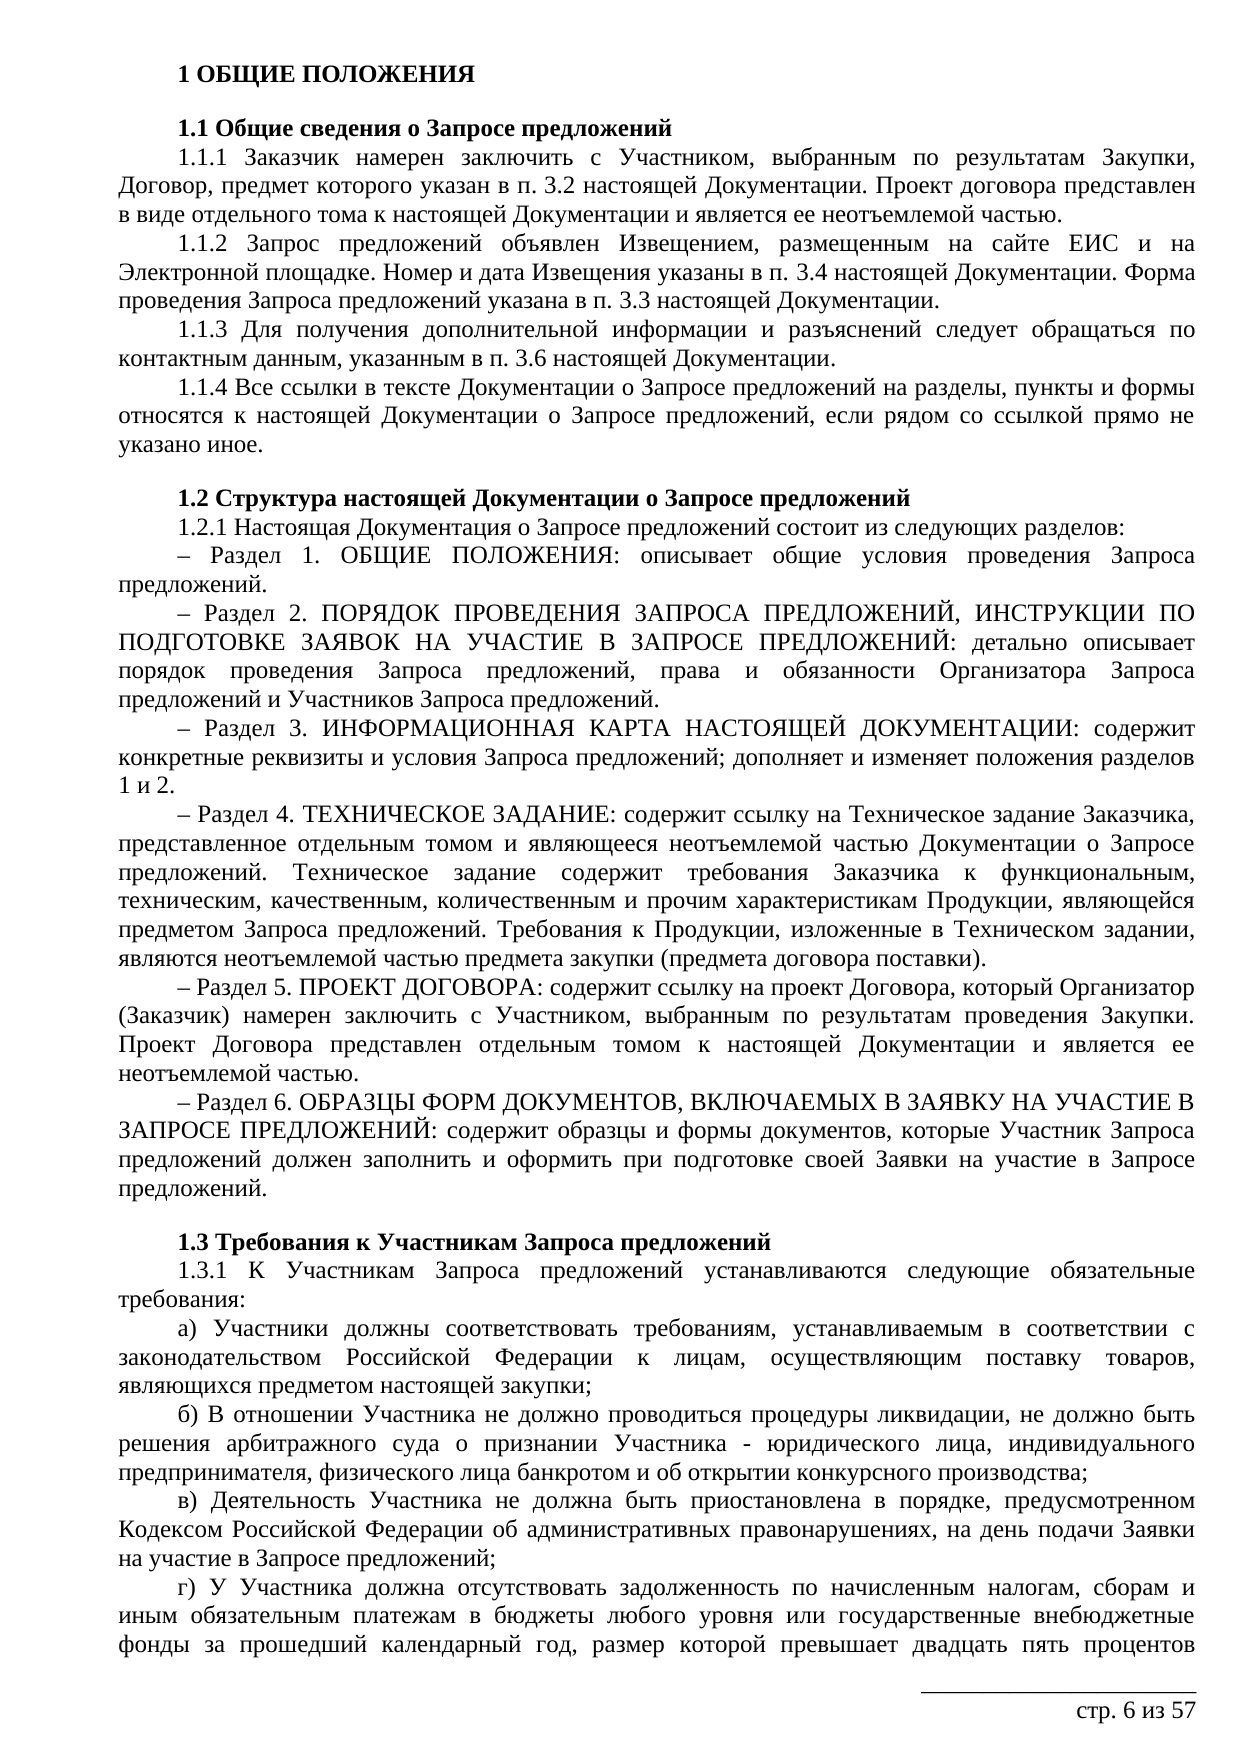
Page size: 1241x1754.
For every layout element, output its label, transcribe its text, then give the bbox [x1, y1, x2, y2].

text б) В отношении Участника не должно проводиться процедуры ликвидации, не должно быть решения арбитражного суда о признании Участника - юридического лица, индивидуального предпринимателя, физического лица банкротом и об открытии конкурсного производства; [118, 1399, 1196, 1485]
text 1.2 Структура настоящей Документации о Запросе предложений [118, 483, 1196, 512]
text – Раздел 1. ОБЩИЕ ПОЛОЖЕНИЯ: описывает общие условия проведения Запроса предложений. [118, 540, 1196, 598]
text – Раздел 2. ПОРЯДОК ПРОВЕДЕНИЯ ЗАПРОСА ПРЕДЛОЖЕНИЙ, ИНСТРУКЦИИ ПО ПОДГОТОВКЕ ЗАЯВОК НА УЧАСТИЕ В ЗАПРОСЕ ПРЕДЛОЖЕНИЙ: детально описывает порядок проведения Запроса предложений, права и обязанности Организатора Запроса предложений и Участников Запроса предложений. [118, 598, 1196, 713]
text – Раздел 5. ПРОЕКТ ДОГОВОРА: содержит ссылку на проект Договора, который Организатор (Заказчик) намерен заключить с Участником, выбранным по результатам проведения Закупки. Проект Договора представлен отдельным томом к настоящей Документации и является ее неотъемлемой частью. [118, 972, 1196, 1087]
text 1.1.3 Для получения дополнительной информации и разъяснений следует обращаться по контактным данным, указанным в п. 3.6 настоящей Документации. [118, 314, 1196, 372]
text 1.1.4 Все ссылки в тексте Документации о Запросе предложений на разделы, пункты и формы относятся к настоящей Документации о Запросе предложений, если рядом со ссылкой прямо не указано иное. [118, 372, 1196, 458]
text 1 Общие положения [177, 59, 1196, 88]
text а) Участники должны соответствовать требованиям, устанавливаемым в соответствии с законодательством Российской Федерации к лицам, осуществляющим поставку товаров, являющихся предметом настоящей закупки; [118, 1313, 1196, 1399]
text в) Деятельность Участника не должна быть приостановлена в порядке, предусмотренном Кодексом Российской Федерации об административных правонарушениях, на день подачи Заявки на участие в Запросе предложений; [118, 1485, 1196, 1572]
text 1.1 Общие сведения о Запросе предложений [118, 113, 1196, 142]
text – Раздел 4. ТЕХНИЧЕСКОЕ ЗАДАНИЕ: содержит ссылку на Техническое задание Заказчика, представленное отдельным томом и являющееся неотъемлемой частью Документации о Запросе предложений. Техническое задание содержит требования Заказчика к функциональным, техническим, качественным, количественным и прочим характеристикам Продукции, являющейся предметом Запроса предложений. Требования к Продукции, изложенные в Техническом задании, являются неотъемлемой частью предмета закупки (предмета договора поставки). [118, 799, 1196, 972]
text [118, 1572, 1196, 1658]
text 1.3 Требования к Участникам Запроса предложений [118, 1227, 1196, 1255]
text – Раздел 3. ИНФОРМАЦИОННАЯ КАРТА НАСТОЯЩЕЙ ДОКУМЕНТАЦИИ: содержит конкретные реквизиты и условия Запроса предложений; дополняет и изменяет положения разделов 1 и 2. [118, 713, 1196, 799]
text 1.1.2 Запрос предложений объявлен Извещением, размещенным на сайте ЕИС и на Электронной площадке. Номер и дата Извещения указаны в п. 3.4 настоящей Документации. Форма проведения Запроса предложений указана в п. 3.3 настоящей Документации. [118, 228, 1196, 314]
text 1.2.1 Настоящая Документация о Запросе предложений состоит из следующих разделов: [118, 512, 1196, 540]
text – Раздел 6. ОБРАЗЦЫ ФОРМ ДОКУМЕНТОВ, ВКЛЮЧАЕМЫХ В ЗАЯВКУ НА УЧАСТИЕ В ЗАПРОСЕ ПРЕДЛОЖЕНИЙ: содержит образцы и формы документов, которые Участник Запроса предложений должен заполнить и оформить при подготовке своей Заявки на участие в Запросе предложений. [118, 1087, 1196, 1202]
text 1.1.1 Заказчик намерен заключить с Участником, выбранным по результатам Закупки, Договор, предмет которого указан в п. 3.2 настоящей Документации. Проект договора представлен в виде отдельного тома к настоящей Документации и является ее неотъемлемой частью. [118, 142, 1196, 228]
text 1.3.1 К Участникам Запроса предложений устанавливаются следующие обязательные требования: [118, 1255, 1196, 1313]
